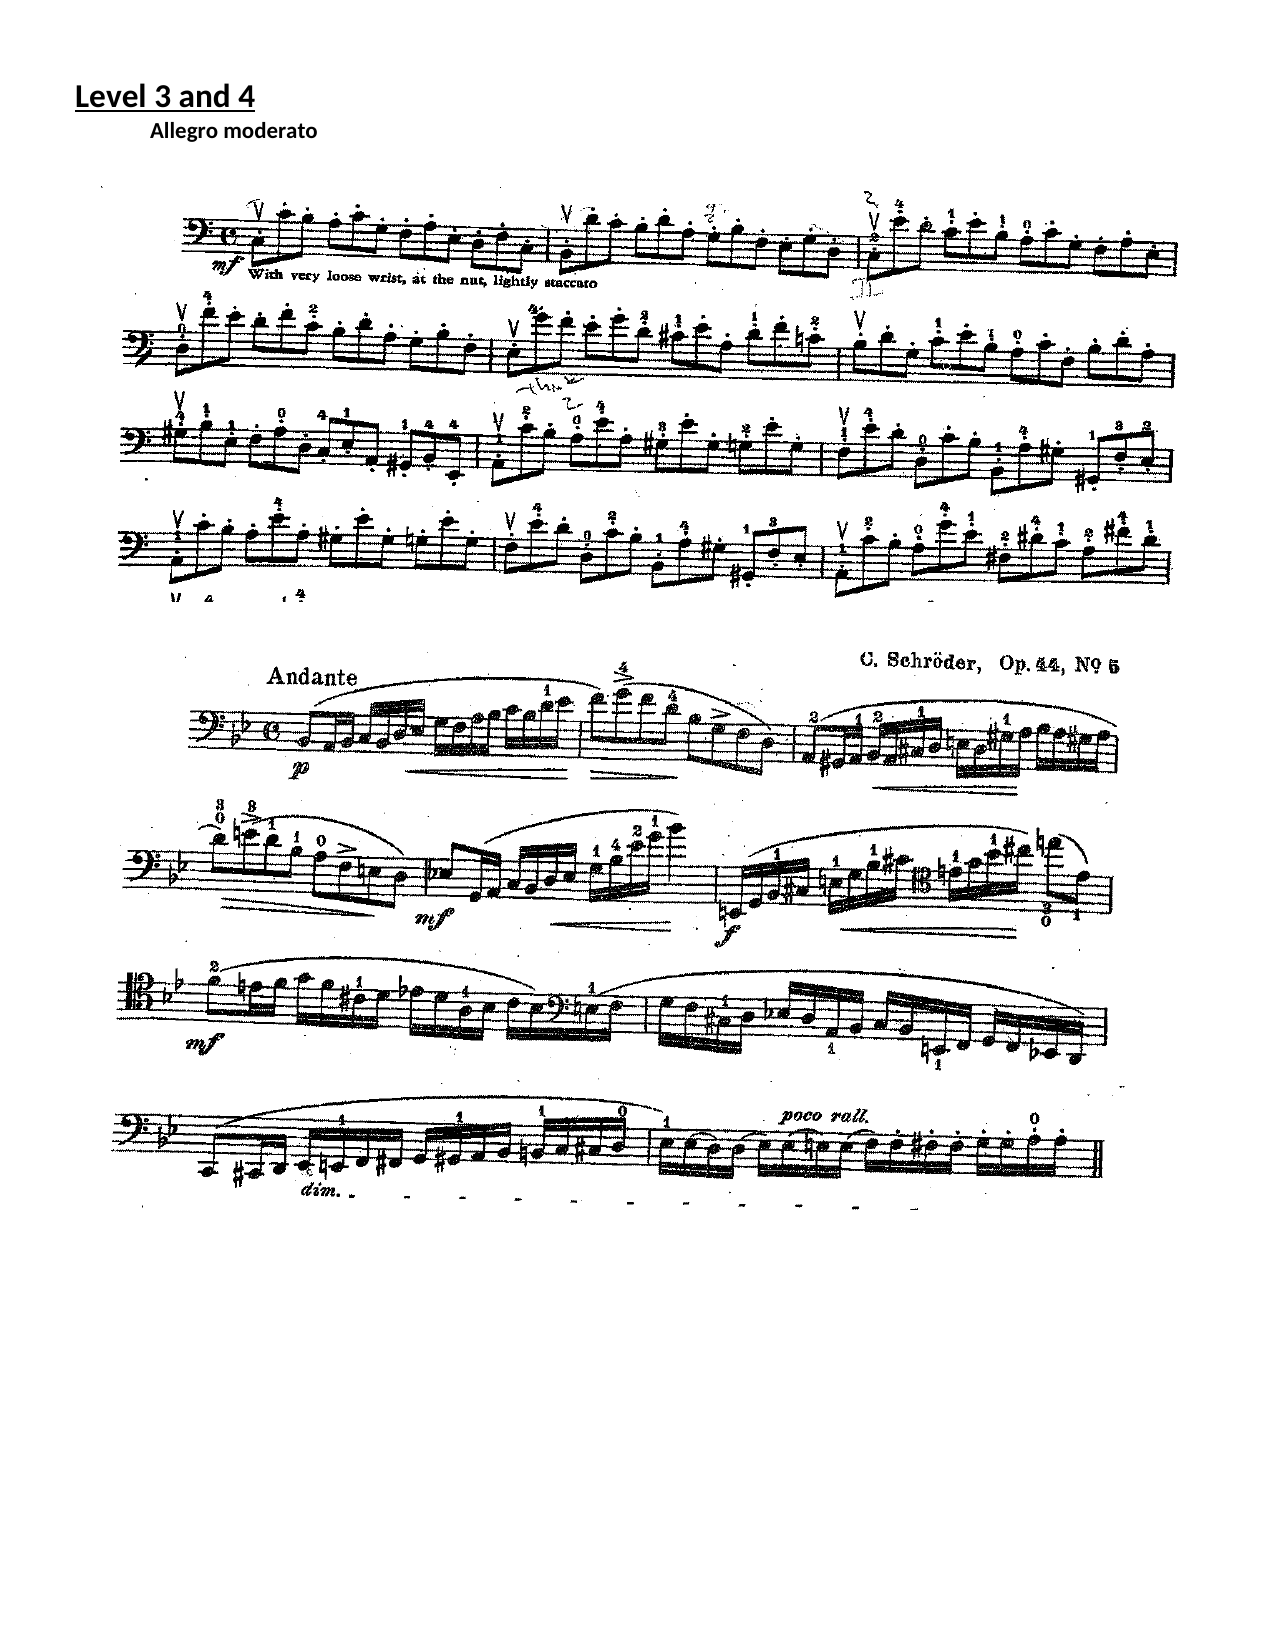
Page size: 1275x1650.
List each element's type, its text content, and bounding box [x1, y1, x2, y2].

picture [94, 171, 1181, 602]
text Level 3 and 4 [75, 75, 1200, 116]
picture [110, 652, 1165, 1246]
text Allegro moderato [75, 116, 1200, 144]
